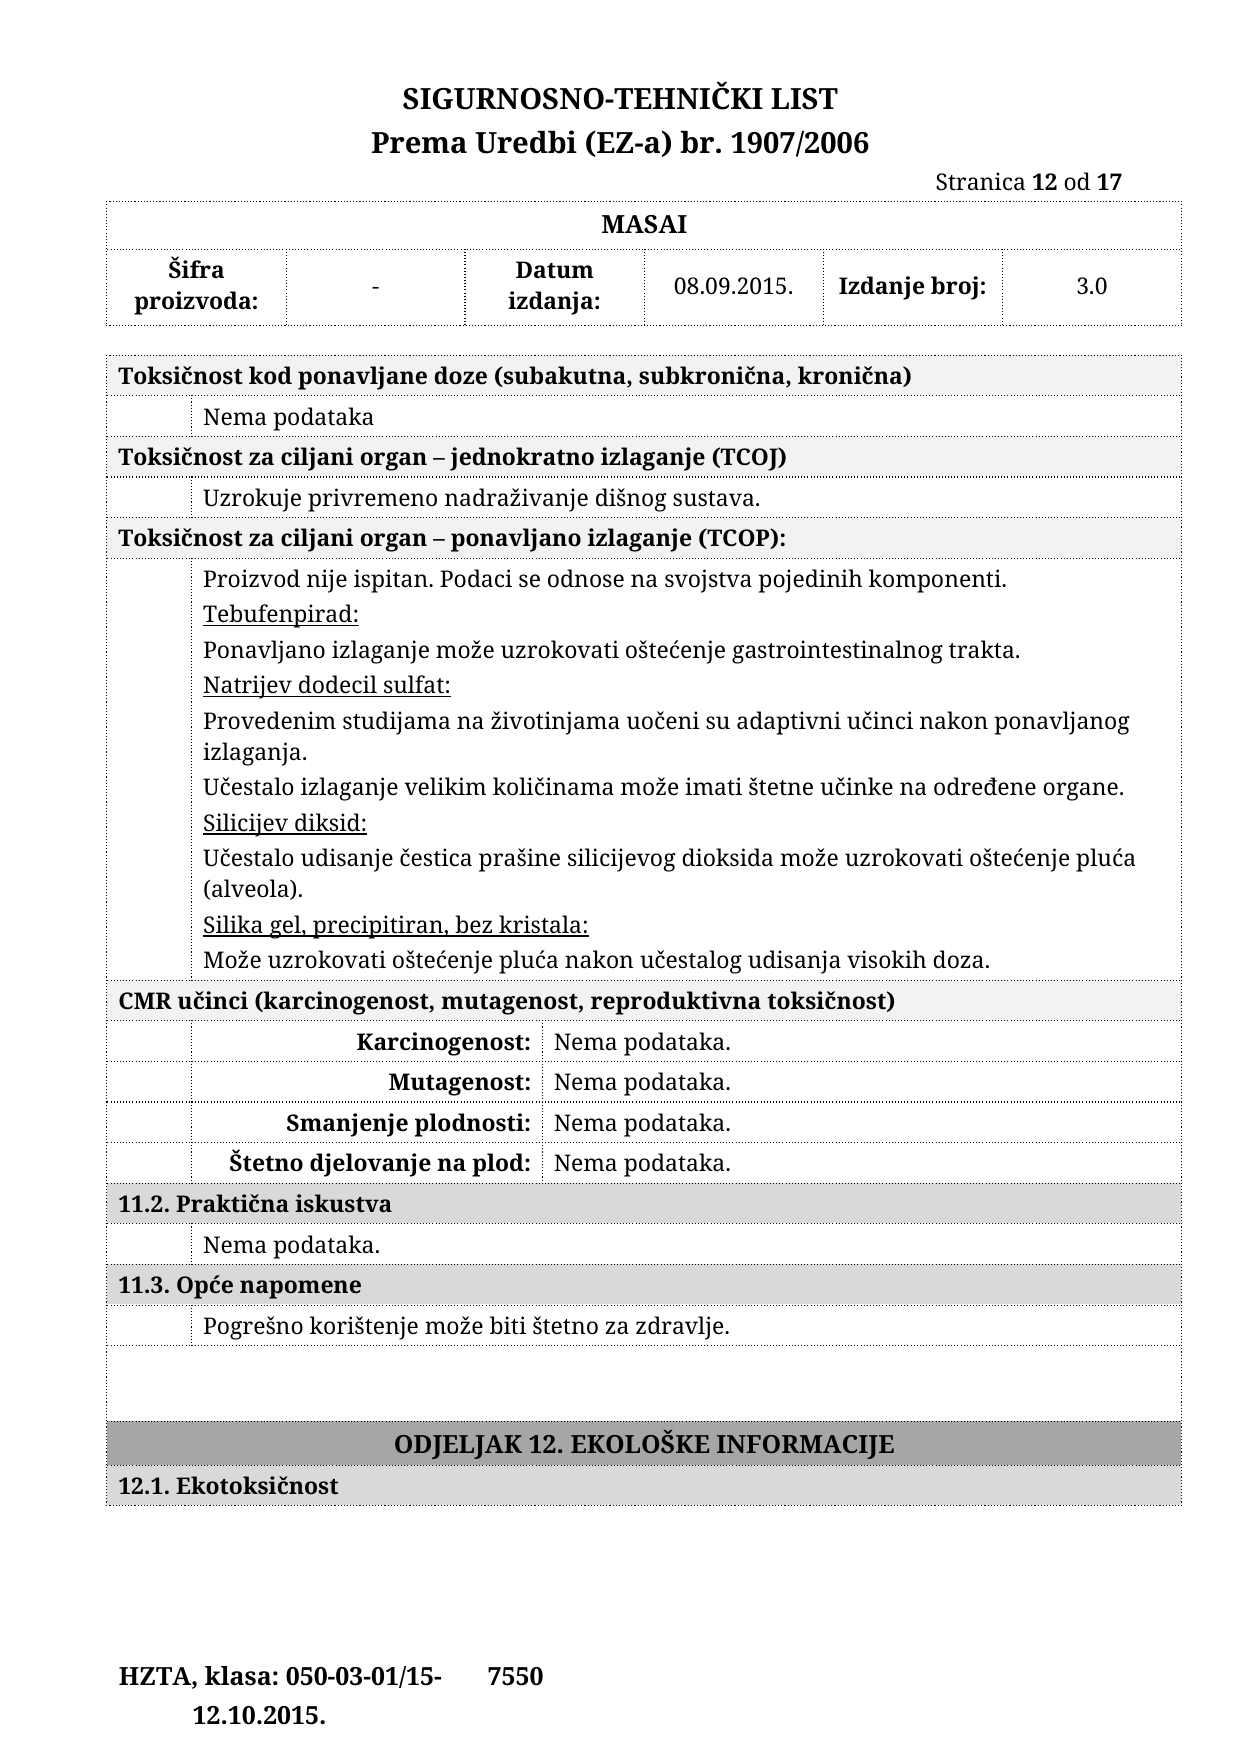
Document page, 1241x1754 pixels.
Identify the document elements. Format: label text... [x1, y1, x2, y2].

table_cell Nema podataka. [542, 1142, 1181, 1183]
table_cell [107, 1345, 1181, 1421]
table_cell Toksičnost za ciljani organ – ponavljano izlaganje (TCOP): [107, 517, 1181, 558]
table_cell [107, 1020, 192, 1061]
table_cell Štetno djelovanje na plod: [192, 1142, 542, 1183]
table_cell Uzrokuje privremeno nadraživanje dišnog sustava. [192, 476, 1181, 517]
table_cell Nema podataka [192, 395, 1181, 436]
table_cell ODJELJAK 12. EKOLOŠKE INFORMACIJE [107, 1421, 1181, 1465]
table_cell 11.2. Praktična iskustva [107, 1183, 1181, 1223]
table_cell Nema podataka. [542, 1101, 1181, 1142]
table_cell Mutagenost: [192, 1061, 542, 1101]
table_cell 11.3. Opće napomene [107, 1264, 1181, 1304]
table_cell [107, 1305, 192, 1345]
table_cell Smanjenje plodnosti: [192, 1101, 542, 1142]
table_cell [107, 1223, 192, 1264]
table_cell Nema podataka. [192, 1223, 1181, 1264]
table_cell [107, 1061, 192, 1101]
table_cell Pogrešno korištenje može biti štetno za zdravlje. [192, 1305, 1181, 1345]
table_cell [107, 1101, 192, 1142]
table_cell [107, 476, 192, 517]
table_cell [107, 1142, 192, 1183]
table_cell Nema podataka. [542, 1061, 1181, 1101]
table_cell Toksičnost kod ponavljane doze (subakutna, subkronična, kronična) [107, 355, 1181, 395]
table_cell [107, 395, 192, 436]
table_cell Nema podataka. [542, 1020, 1181, 1061]
table_cell Karcinogenost: [192, 1020, 542, 1061]
table_cell CMR učinci (karcinogenost, mutagenost, reproduktivna toksičnost) [107, 980, 1181, 1020]
table_cell [107, 558, 192, 979]
table_cell Proizvod nije ispitan. Podaci se odnose na svojstva pojedinih komponenti. Tebufenpirad: Ponavljano izlaganje može uzrokovati oštećenje gastrointestinalnog trakta. Natrijev dodecil sulfat: Provedenim studijama na životinjama uočeni su adaptivni učinci nakon ponavljanog izlaganja. Učestalo izlaganje velikim količinama može imati štetne učinke na određene organe. Silicijev diksid: Učestalo udisanje čestica prašine silicijevog dioksida može uzrokovati oštećenje pluća (alveola). Silika gel, precipitiran, bez kristala: Može uzrokovati oštećenje pluća nakon učestalog udisanja visokih doza. [192, 558, 1181, 979]
table_cell 12.1. Ekotoksičnost [107, 1465, 1181, 1505]
table_cell Toksičnost za ciljani organ – jednokratno izlaganje (TCOJ) [107, 436, 1181, 476]
